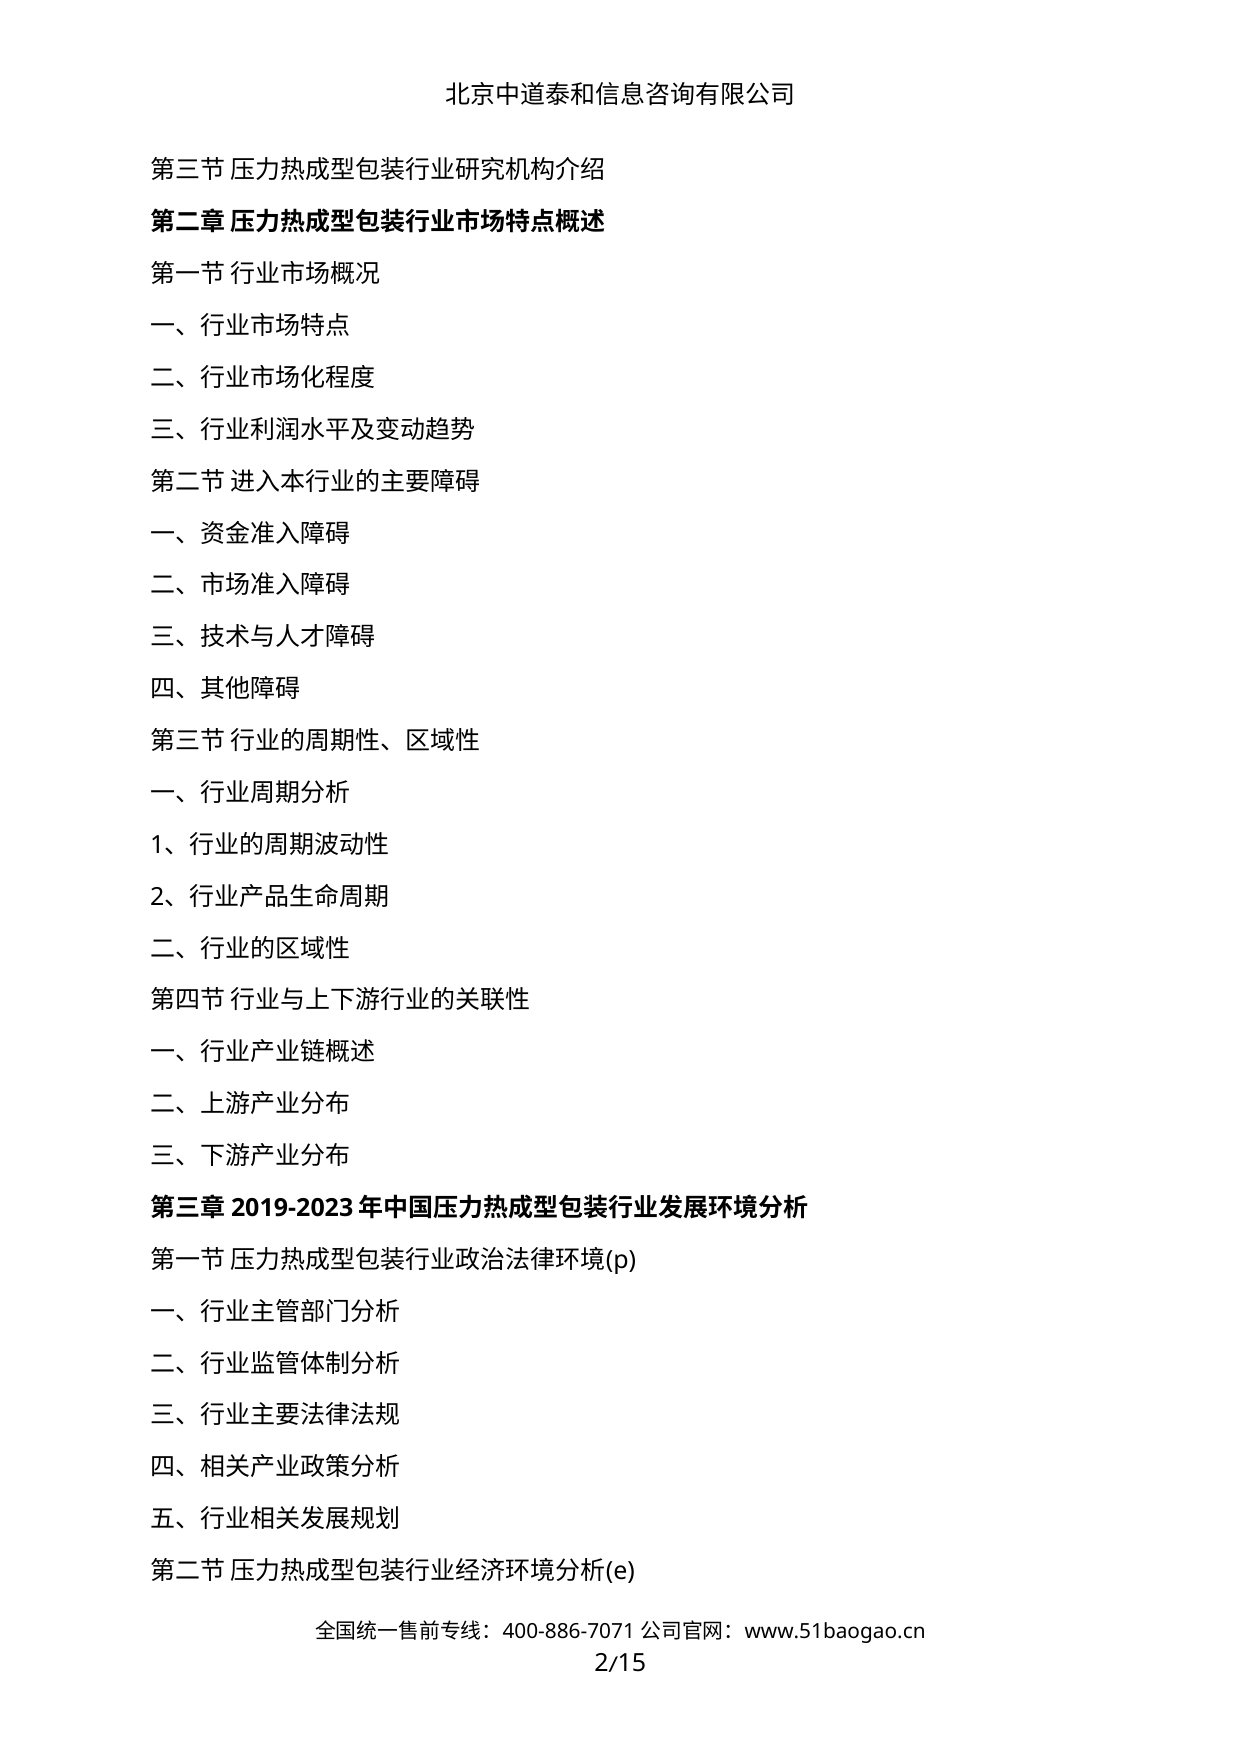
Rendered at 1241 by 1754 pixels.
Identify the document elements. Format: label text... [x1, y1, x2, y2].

text 第三节 压力热成型包装行业研究机构介绍 [150, 150, 1090, 186]
text 一、行业产业链概述 [150, 1032, 1090, 1068]
text 第三章 2019-2023年中国压力热成型包装行业发展环境分析 [150, 1187, 1090, 1224]
text 第四节 行业与上下游行业的关联性 [150, 980, 1090, 1016]
text 2、行业产品生命周期 [150, 876, 1090, 912]
text 一、资金准入障碍 [150, 513, 1090, 549]
text 三、下游产业分布 [150, 1136, 1090, 1172]
text 二、市场准入障碍 [150, 565, 1090, 601]
text 第二节 压力热成型包装行业经济环境分析(e) [150, 1551, 1090, 1587]
text 一、行业市场特点 [150, 306, 1090, 342]
text 四、其他障碍 [150, 669, 1090, 705]
text 三、行业利润水平及变动趋势 [150, 409, 1090, 446]
text 五、行业相关发展规划 [150, 1499, 1090, 1535]
text 三、行业主要法律法规 [150, 1395, 1090, 1431]
text 第三节 行业的周期性、区域性 [150, 721, 1090, 757]
text 三、技术与人才障碍 [150, 617, 1090, 653]
text 第一节 压力热成型包装行业政治法律环境(p) [150, 1239, 1090, 1276]
text 第二章 压力热成型包装行业市场特点概述 [150, 202, 1090, 238]
text 二、行业市场化程度 [150, 357, 1090, 394]
text 二、行业监管体制分析 [150, 1343, 1090, 1379]
text 一、行业周期分析 [150, 772, 1090, 809]
text 一、行业主管部门分析 [150, 1291, 1090, 1327]
text 1、行业的周期波动性 [150, 824, 1090, 861]
text 二、上游产业分布 [150, 1084, 1090, 1120]
text 第二节 进入本行业的主要障碍 [150, 461, 1090, 497]
text 四、相关产业政策分析 [150, 1447, 1090, 1483]
text 二、行业的区域性 [150, 928, 1090, 964]
text 第一节 行业市场概况 [150, 254, 1090, 290]
